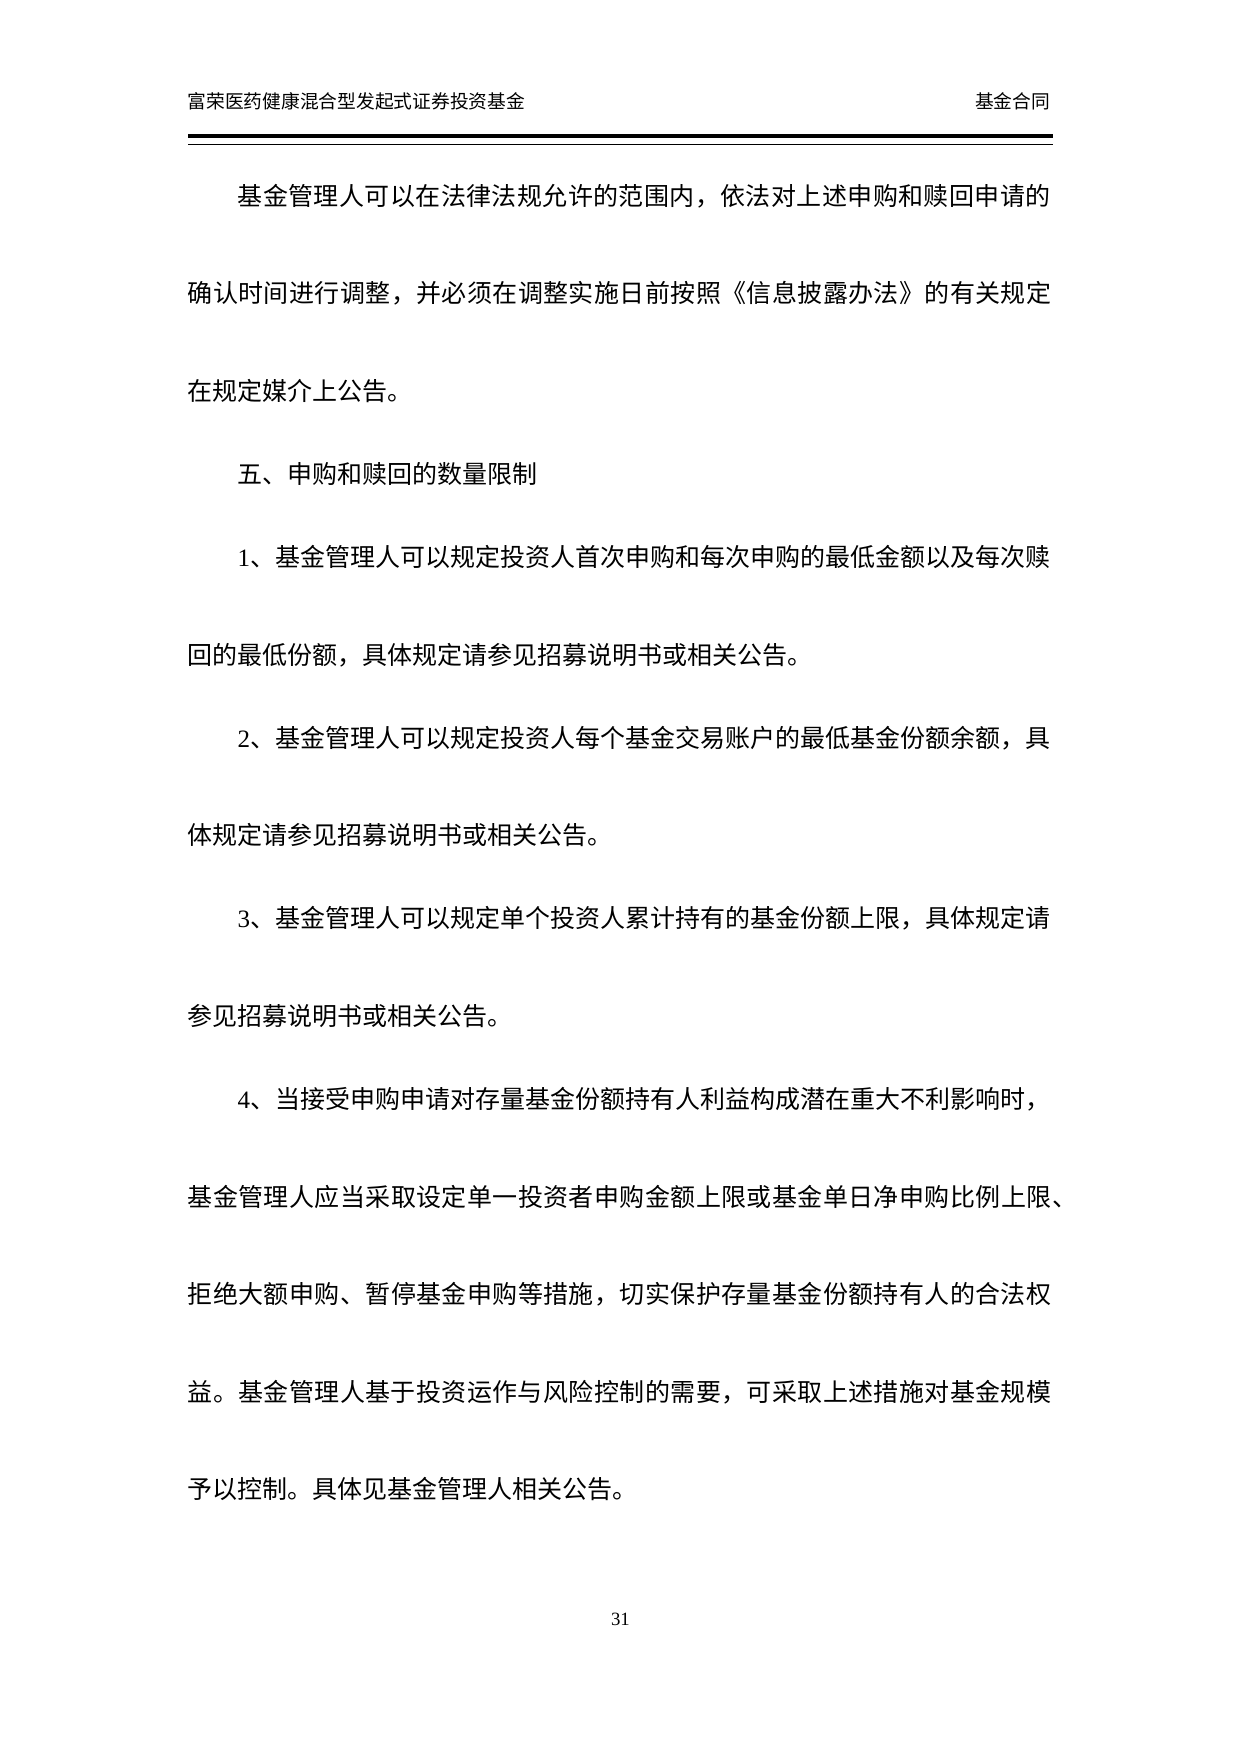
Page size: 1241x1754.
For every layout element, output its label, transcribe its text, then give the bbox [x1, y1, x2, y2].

text 五、申购和赎回的数量限制 [187, 440, 1053, 505]
text 3、基金管理人可以规定单个投资人累计持有的基金份额上限，具体规定请参见招募说明书或相关公告。 [187, 884, 1053, 1047]
text 1、基金管理人可以规定投资人首次申购和每次申购的最低金额以及每次赎回的最低份额，具体规定请参见招募说明书或相关公告。 [187, 523, 1053, 686]
text 基金管理人可以在法律法规允许的范围内，依法对上述申购和赎回申请的确认时间进行调整，并必须在调整实施日前按照《信息披露办法》的有关规定在规定媒介上公告。 [187, 162, 1053, 422]
text 4、当接受申购申请对存量基金份额持有人利益构成潜在重大不利影响时，基金管理人应当采取设定单一投资者申购金额上限或基金单日净申购比例上限、拒绝大额申购、暂停基金申购等措施，切实保护存量基金份额持有人的合法权益。基金管理人基于投资运作与风险控制的需要，可采取上述措施对基金规模予以控制。具体见基金管理人相关公告。 [187, 1065, 1053, 1520]
text 2、基金管理人可以规定投资人每个基金交易账户的最低基金份额余额，具体规定请参见招募说明书或相关公告。 [187, 704, 1053, 866]
